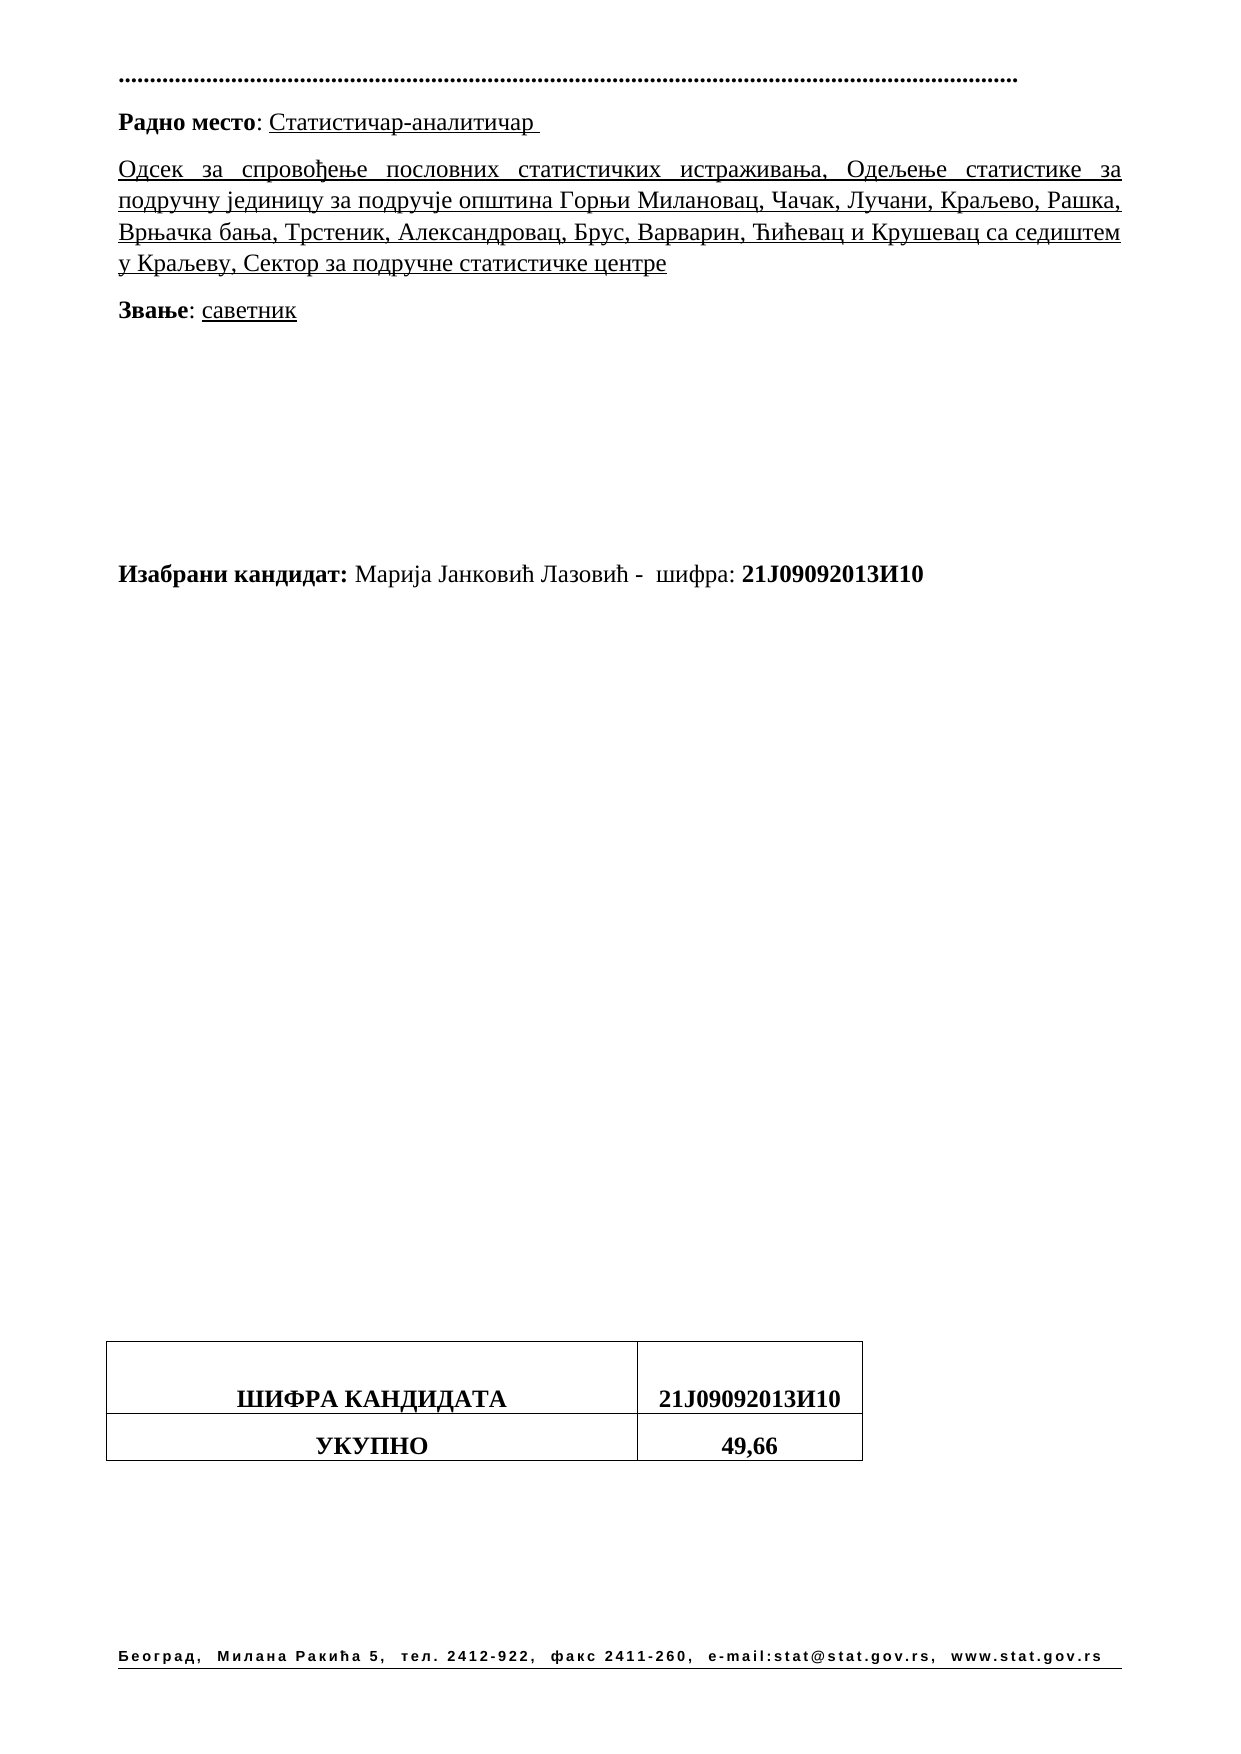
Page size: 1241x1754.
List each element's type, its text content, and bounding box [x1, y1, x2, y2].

text Одсек за спровођење пословних статистичких истраживања, Одељење статистике за подручну јединицу за подручје општина Горњи Милановац, Чачак, Лучани, Краљево, Рашка, Врњачка бања, Трстеник, Александровац, Брус, Варварин, Ћићевац и Крушевац са седиштем у Краљеву, Сектор за подручне статистичке центре [118, 212, 1122, 276]
table_cell УКУПНО [107, 1414, 637, 1460]
table_header 21Ј09092013И10 [638, 1342, 862, 1413]
table_header ШИФРА КАНДИДАТА [107, 1342, 637, 1413]
text Одсек за спровођење пословних статистичких истраживања, Одељење статистике за подручну јединицу за подручје општина Горњи Милановац, Чачак, Лучани, Краљево, Рашка, Врњачка бања, Трстеник, Александровац, Брус, Варварин, Ћићевац и Крушевац са седиштем у Краљеву, Сектор за подручне статистичке центре [118, 181, 1122, 211]
text Одсек за спровођење пословних статистичких истраживања, Одељење статистике за подручну јединицу за подручје општина Горњи Милановац, Чачак, Лучани, Краљево, Рашка, Врњачка бања, Трстеник, Александровац, Брус, Варварин, Ћићевац и Крушевац са седиштем у Краљеву, Сектор за подручне статистичке центре [118, 154, 1122, 179]
text Звање: саветник [118, 295, 1122, 324]
table_cell 49,66 [638, 1414, 862, 1460]
text Радно место: Статистичар-аналитичар [118, 107, 1122, 136]
text ................................................................................................................................................ [118, 59, 1122, 88]
text Изабрани кандидат: Марија Јанковић Лазовић - шифра: 21Ј09092013И10 [118, 559, 1122, 587]
